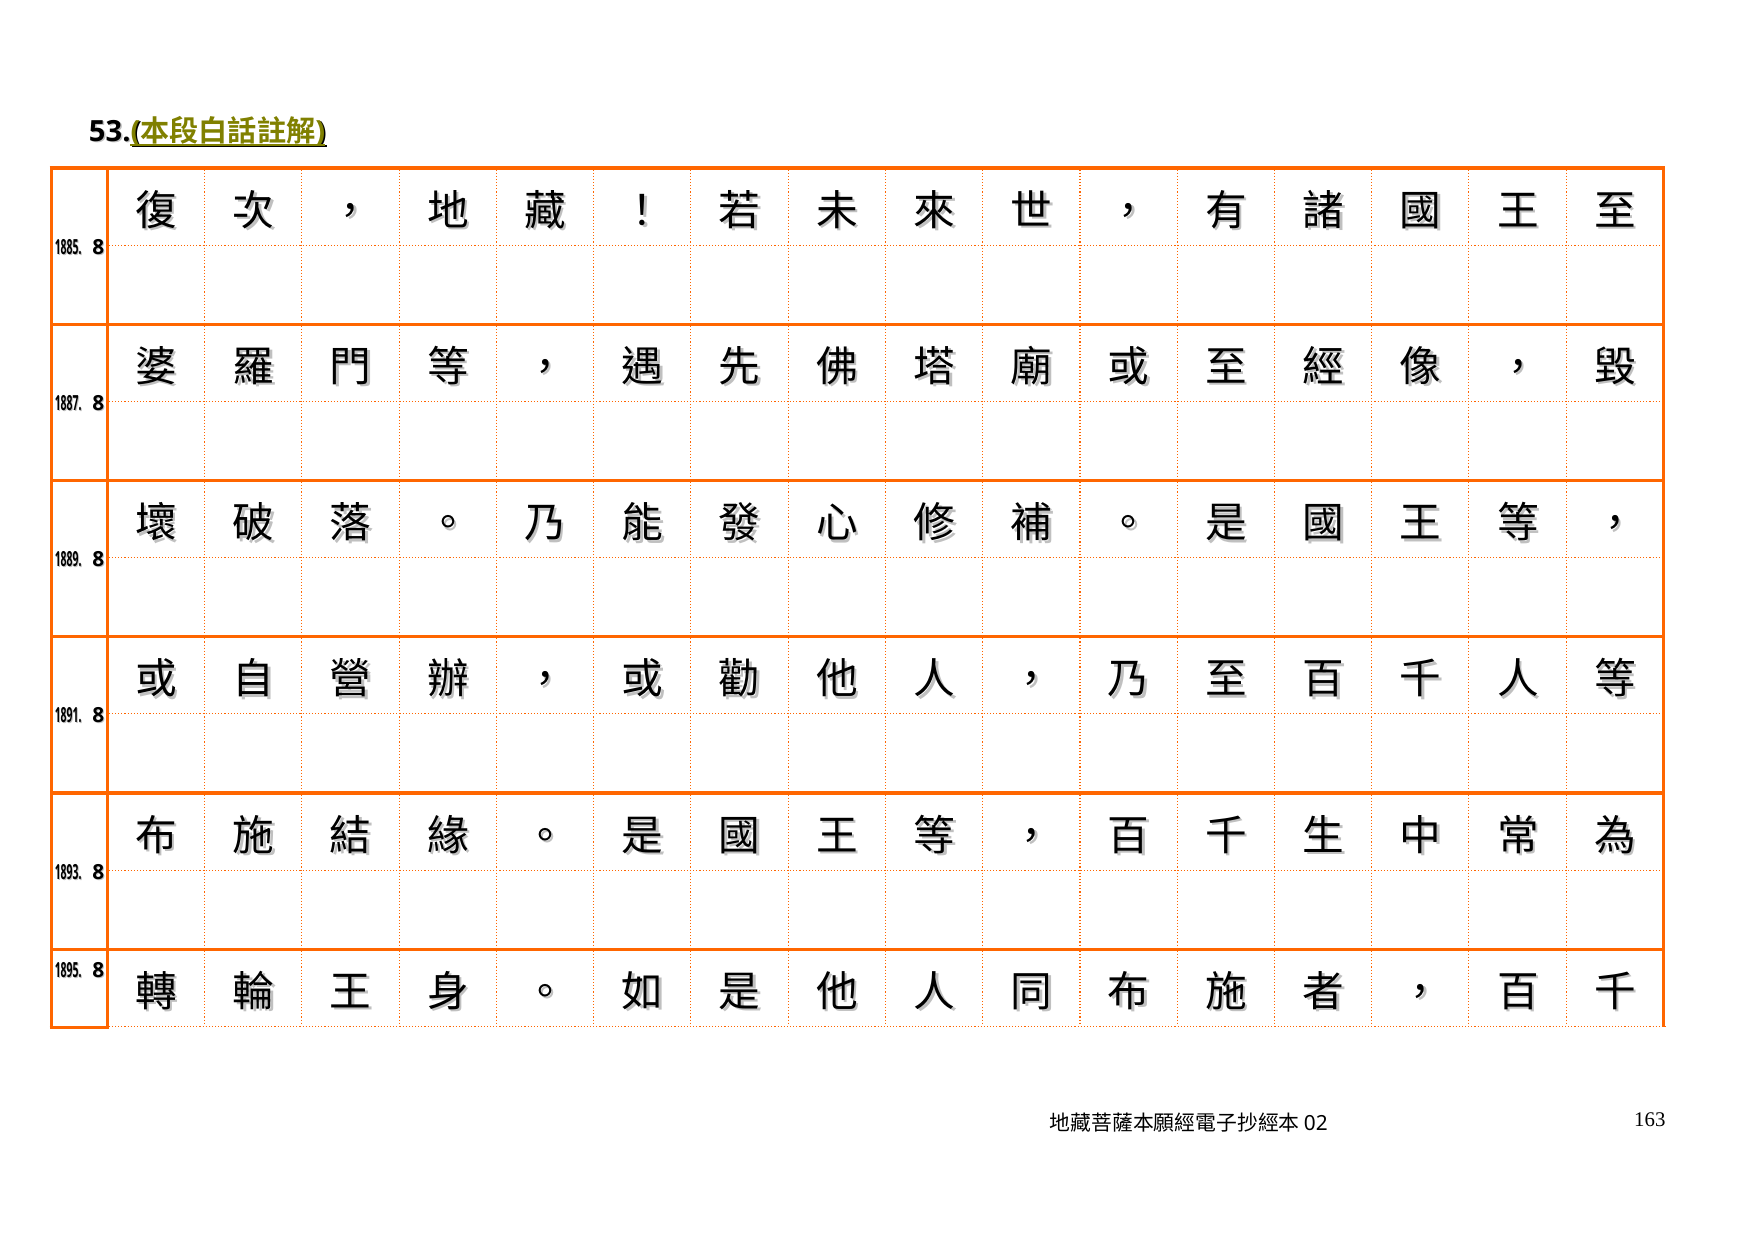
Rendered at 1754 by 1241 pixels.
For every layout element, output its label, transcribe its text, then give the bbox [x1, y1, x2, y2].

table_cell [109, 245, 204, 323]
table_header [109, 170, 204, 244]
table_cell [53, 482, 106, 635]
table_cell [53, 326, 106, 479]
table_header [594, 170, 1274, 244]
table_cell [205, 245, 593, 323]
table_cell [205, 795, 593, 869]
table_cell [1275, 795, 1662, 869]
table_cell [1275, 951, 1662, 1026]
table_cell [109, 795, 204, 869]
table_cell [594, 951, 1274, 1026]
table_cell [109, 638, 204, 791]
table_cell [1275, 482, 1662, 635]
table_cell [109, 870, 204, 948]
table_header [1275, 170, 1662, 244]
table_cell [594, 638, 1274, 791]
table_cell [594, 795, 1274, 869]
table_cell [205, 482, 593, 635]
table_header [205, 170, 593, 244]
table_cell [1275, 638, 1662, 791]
subtitle 53.(本段白話註解) [89, 91, 1665, 166]
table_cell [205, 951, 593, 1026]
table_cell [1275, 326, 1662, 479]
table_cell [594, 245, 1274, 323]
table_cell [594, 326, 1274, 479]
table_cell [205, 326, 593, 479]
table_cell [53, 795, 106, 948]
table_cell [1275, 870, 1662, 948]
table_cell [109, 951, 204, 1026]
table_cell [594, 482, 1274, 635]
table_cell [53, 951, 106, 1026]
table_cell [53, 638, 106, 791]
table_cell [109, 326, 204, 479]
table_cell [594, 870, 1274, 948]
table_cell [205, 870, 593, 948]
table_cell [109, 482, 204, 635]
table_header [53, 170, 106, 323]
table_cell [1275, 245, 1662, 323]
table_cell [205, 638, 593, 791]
